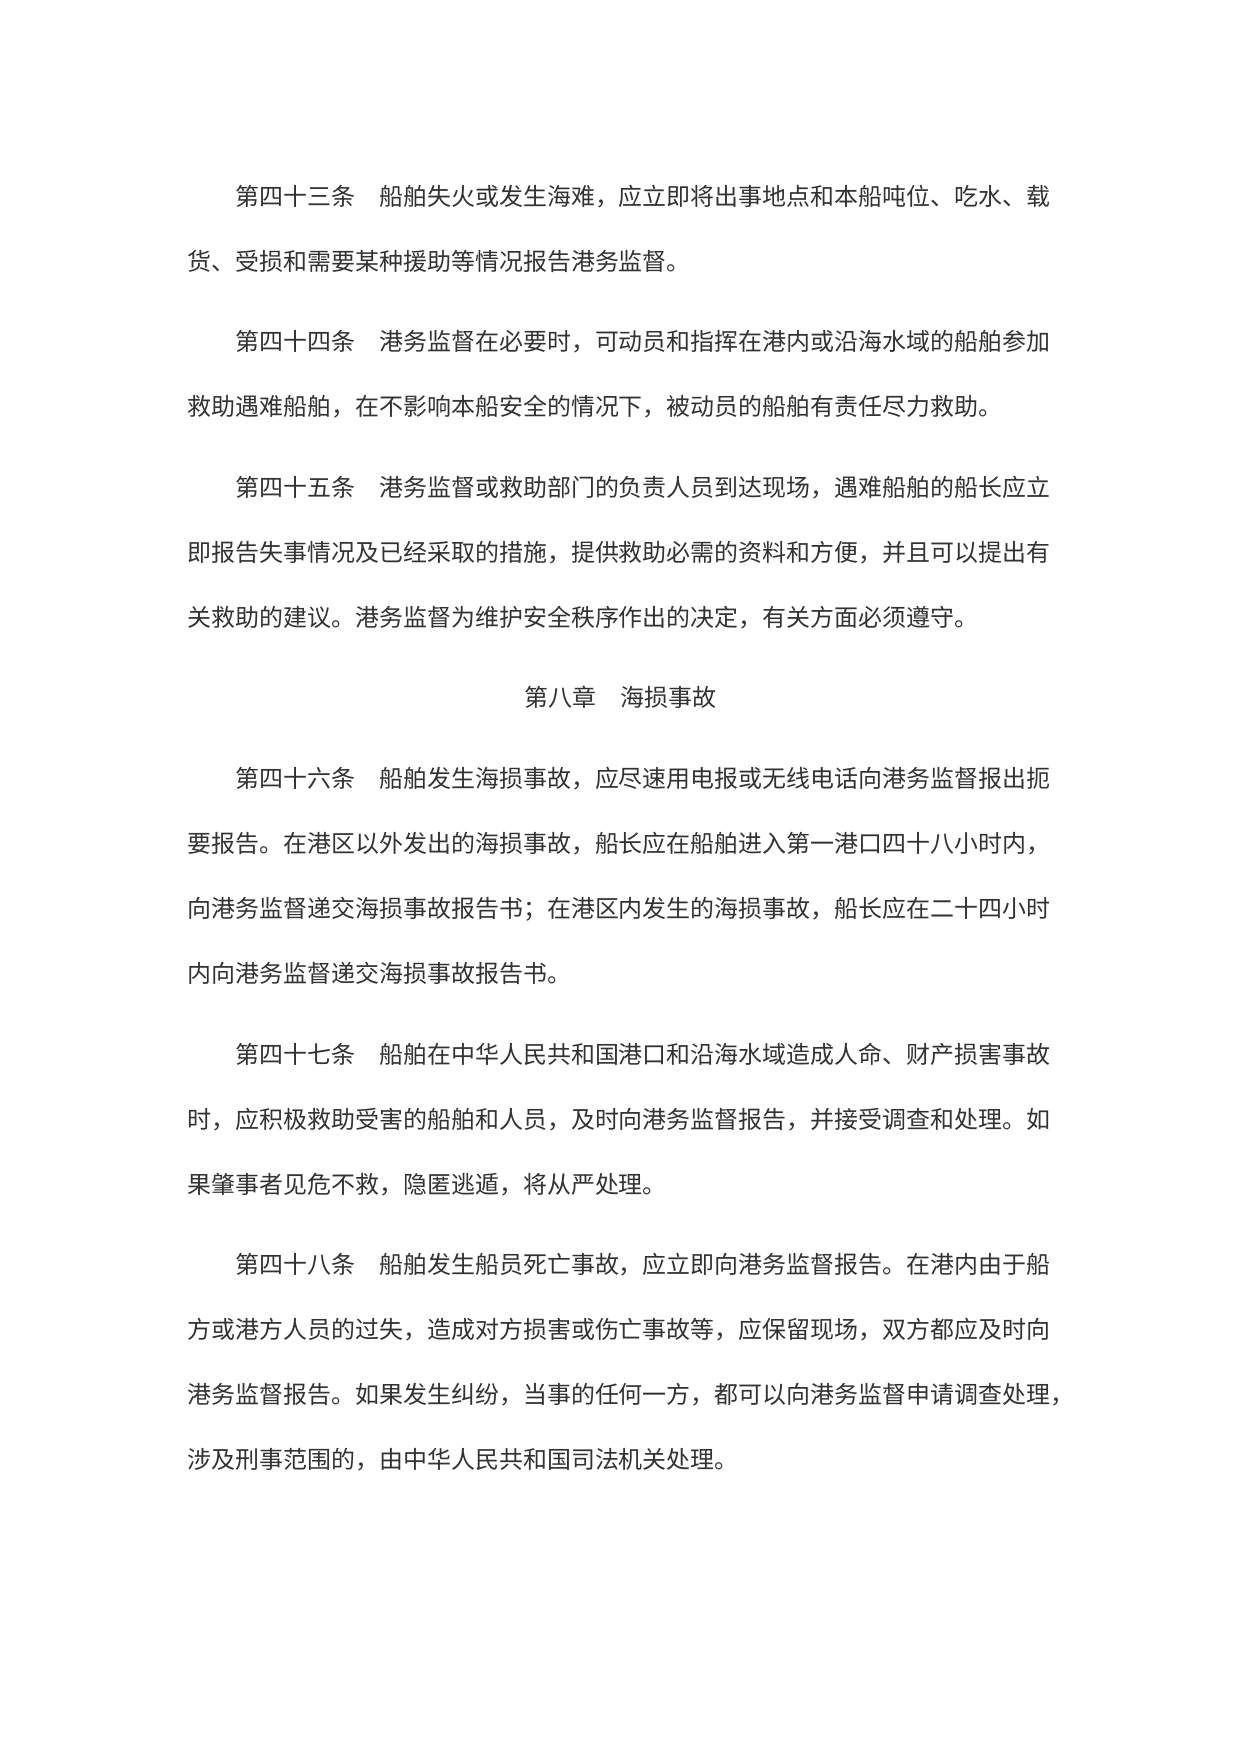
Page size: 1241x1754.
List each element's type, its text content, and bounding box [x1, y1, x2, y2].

text 第四十六条 船舶发生海损事故，应尽速用电报或无线电话向港务监督报出扼要报告。在港区以外发出的海损事故，船长应在船舶进入第一港口四十八小时内，向港务监督递交海损事故报告书；在港区内发生的海损事故，船长应在二十四小时内向港务监督递交海损事故报告书。 [187, 744, 1053, 1004]
text 第八章 海损事故 [187, 664, 1053, 729]
text 第四十五条 港务监督或救助部门的负责人员到达现场，遇难船舶的船长应立即报告失事情况及已经采取的措施，提供救助必需的资料和方便，并且可以提出有关救助的建议。港务监督为维护安全秩序作出的决定，有关方面必须遵守。 [187, 453, 1053, 648]
text 第四十七条 船舶在中华人民共和国港口和沿海水域造成人命、财产损害事故时，应积极救助受害的船舶和人员，及时向港务监督报告，并接受调查和处理。如果肇事者见危不救，隐匿逃遁，将从严处理。 [187, 1020, 1053, 1215]
text 第四十三条 船舶失火或发生海难，应立即将出事地点和本船吨位、吃水、载货、受损和需要某种援助等情况报告港务监督。 [187, 162, 1053, 292]
text 第四十八条 船舶发生船员死亡事故，应立即向港务监督报告。在港内由于船方或港方人员的过失，造成对方损害或伤亡事故等，应保留现场，双方都应及时向港务监督报告。如果发生纠纷，当事的任何一方，都可以向港务监督申请调查处理，涉及刑事范围的，由中华人民共和国司法机关处理。 [187, 1231, 1053, 1491]
text 第四十四条 港务监督在必要时，可动员和指挥在港内或沿海水域的船舶参加救助遇难船舶，在不影响本船安全的情况下，被动员的船舶有责任尽力救助。 [187, 308, 1053, 438]
